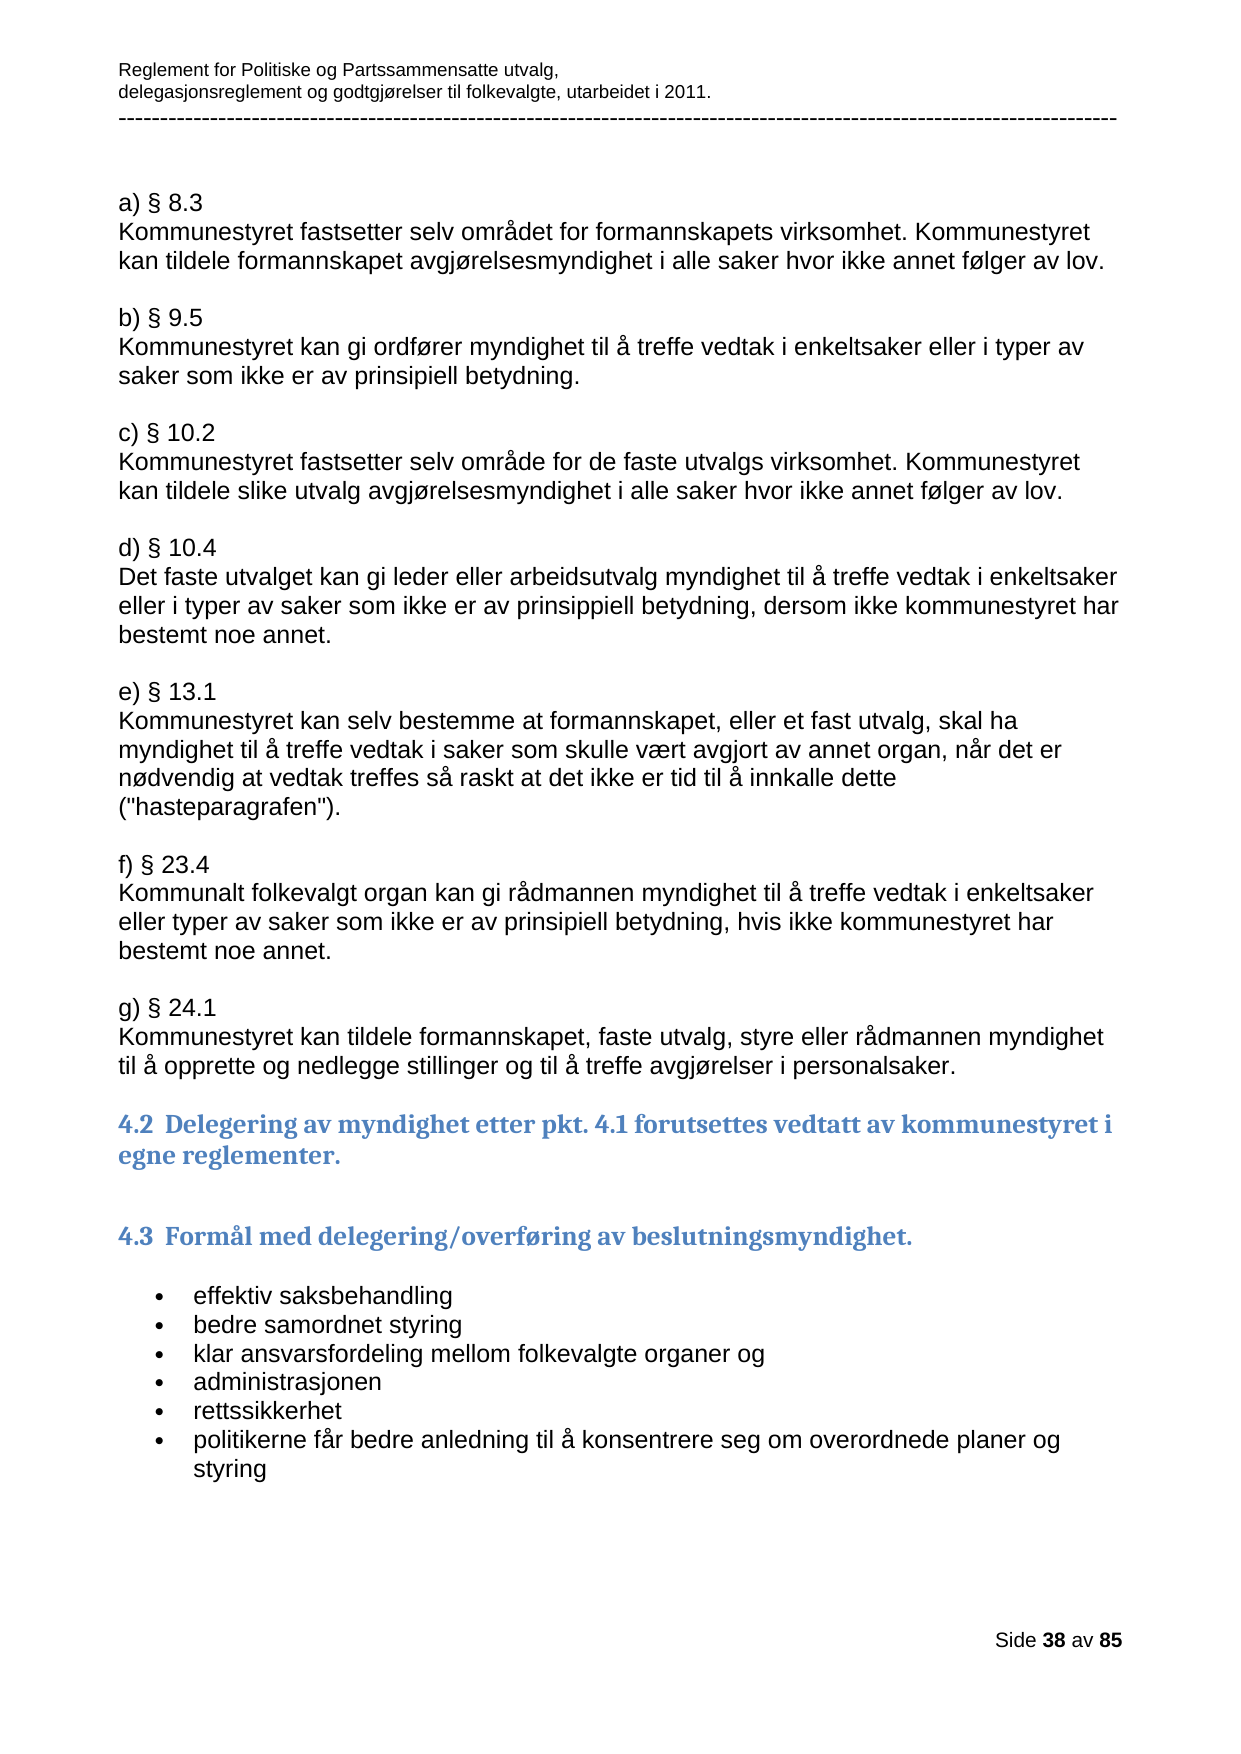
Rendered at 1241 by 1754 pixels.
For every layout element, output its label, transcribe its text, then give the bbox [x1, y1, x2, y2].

list rettssikkerhet [156, 1396, 1122, 1425]
list administrasjonen [156, 1367, 1122, 1396]
list klar ansvarsfordeling mellom folkevalgte organer og [156, 1338, 1122, 1367]
subtitle 4.2 Delegering av myndighet etter pkt. 4.1 forutsettes vedtatt av kommunestyret i egne reglementer. [118, 1109, 1122, 1171]
list politikerne får bedre anledning til å konsentrere seg om overordnede planer og styring [156, 1425, 1122, 1482]
list effektiv saksbehandling [156, 1281, 1122, 1310]
subtitle 4.3 Formål med delegering/overføring av beslutningsmyndighet. [118, 1221, 1122, 1252]
list bedre samordnet styring [156, 1310, 1122, 1338]
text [118, 131, 1122, 1080]
